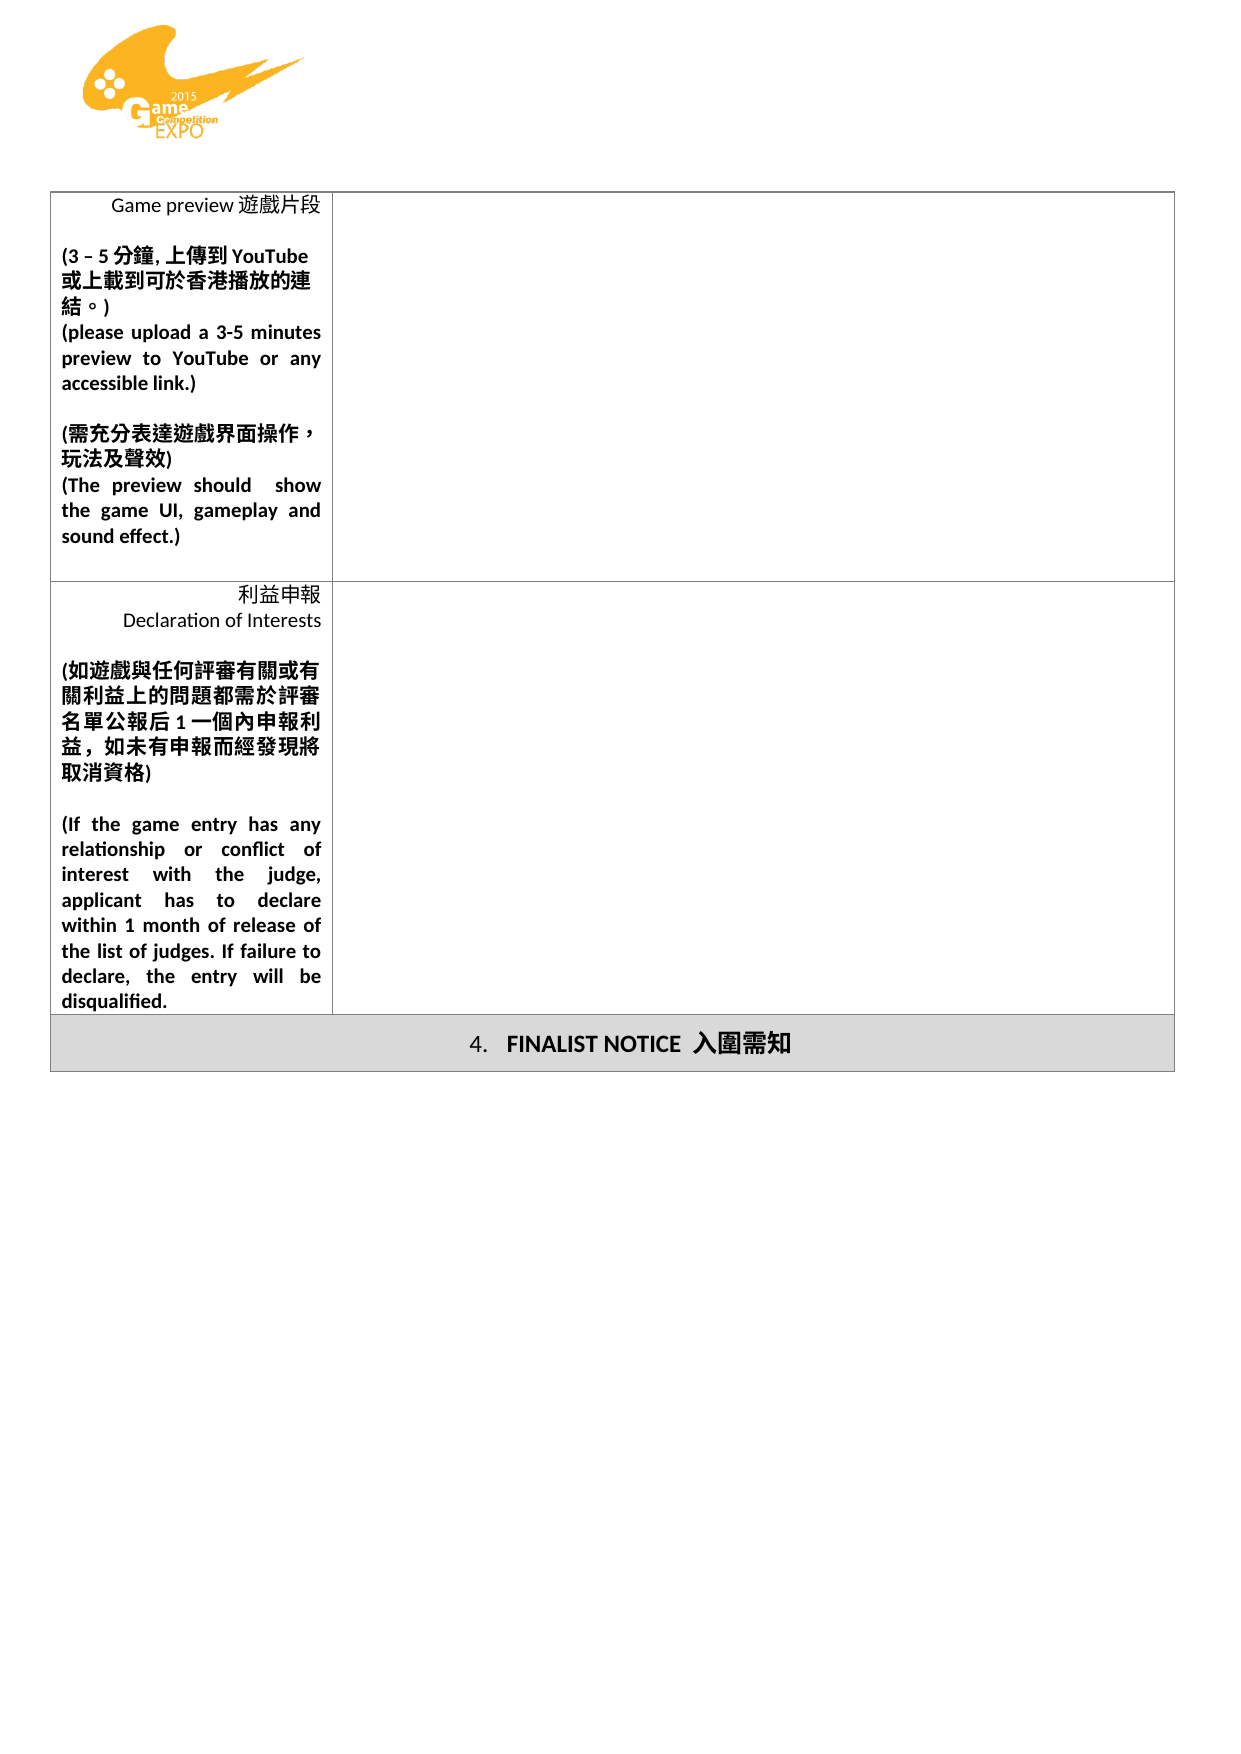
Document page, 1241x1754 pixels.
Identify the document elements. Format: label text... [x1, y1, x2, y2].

table_cell [333, 582, 1174, 1014]
table_cell 利益申報 Declaration of Interests (如遊戲與任何評審有關或有關利益上的問題都需於評審名單公報后1一個內申報利益，如未有申報而經發現將取消資格) (If the game entry has any relationship or conflict of interest with the judge, applicant has to declare within 1 month of release of the list of judges. If failure to declare, the entry will be disqualified. [51, 582, 332, 1014]
table_cell Game preview遊戲片段 (3 – 5分鐘, 上傳到YouTube 或上載到可於香港播放的連結。) (please upload a 3-5 minutes preview to YouTube or any accessible link.) (需充分表達遊戲界面操作，玩法及聲效) (The preview should show the game UI, gameplay and sound effect.) [51, 193, 332, 581]
table_cell [333, 193, 1174, 581]
picture [82, 25, 305, 143]
table_cell FINALIST NOTICE 入圍需知 [51, 1015, 1174, 1071]
